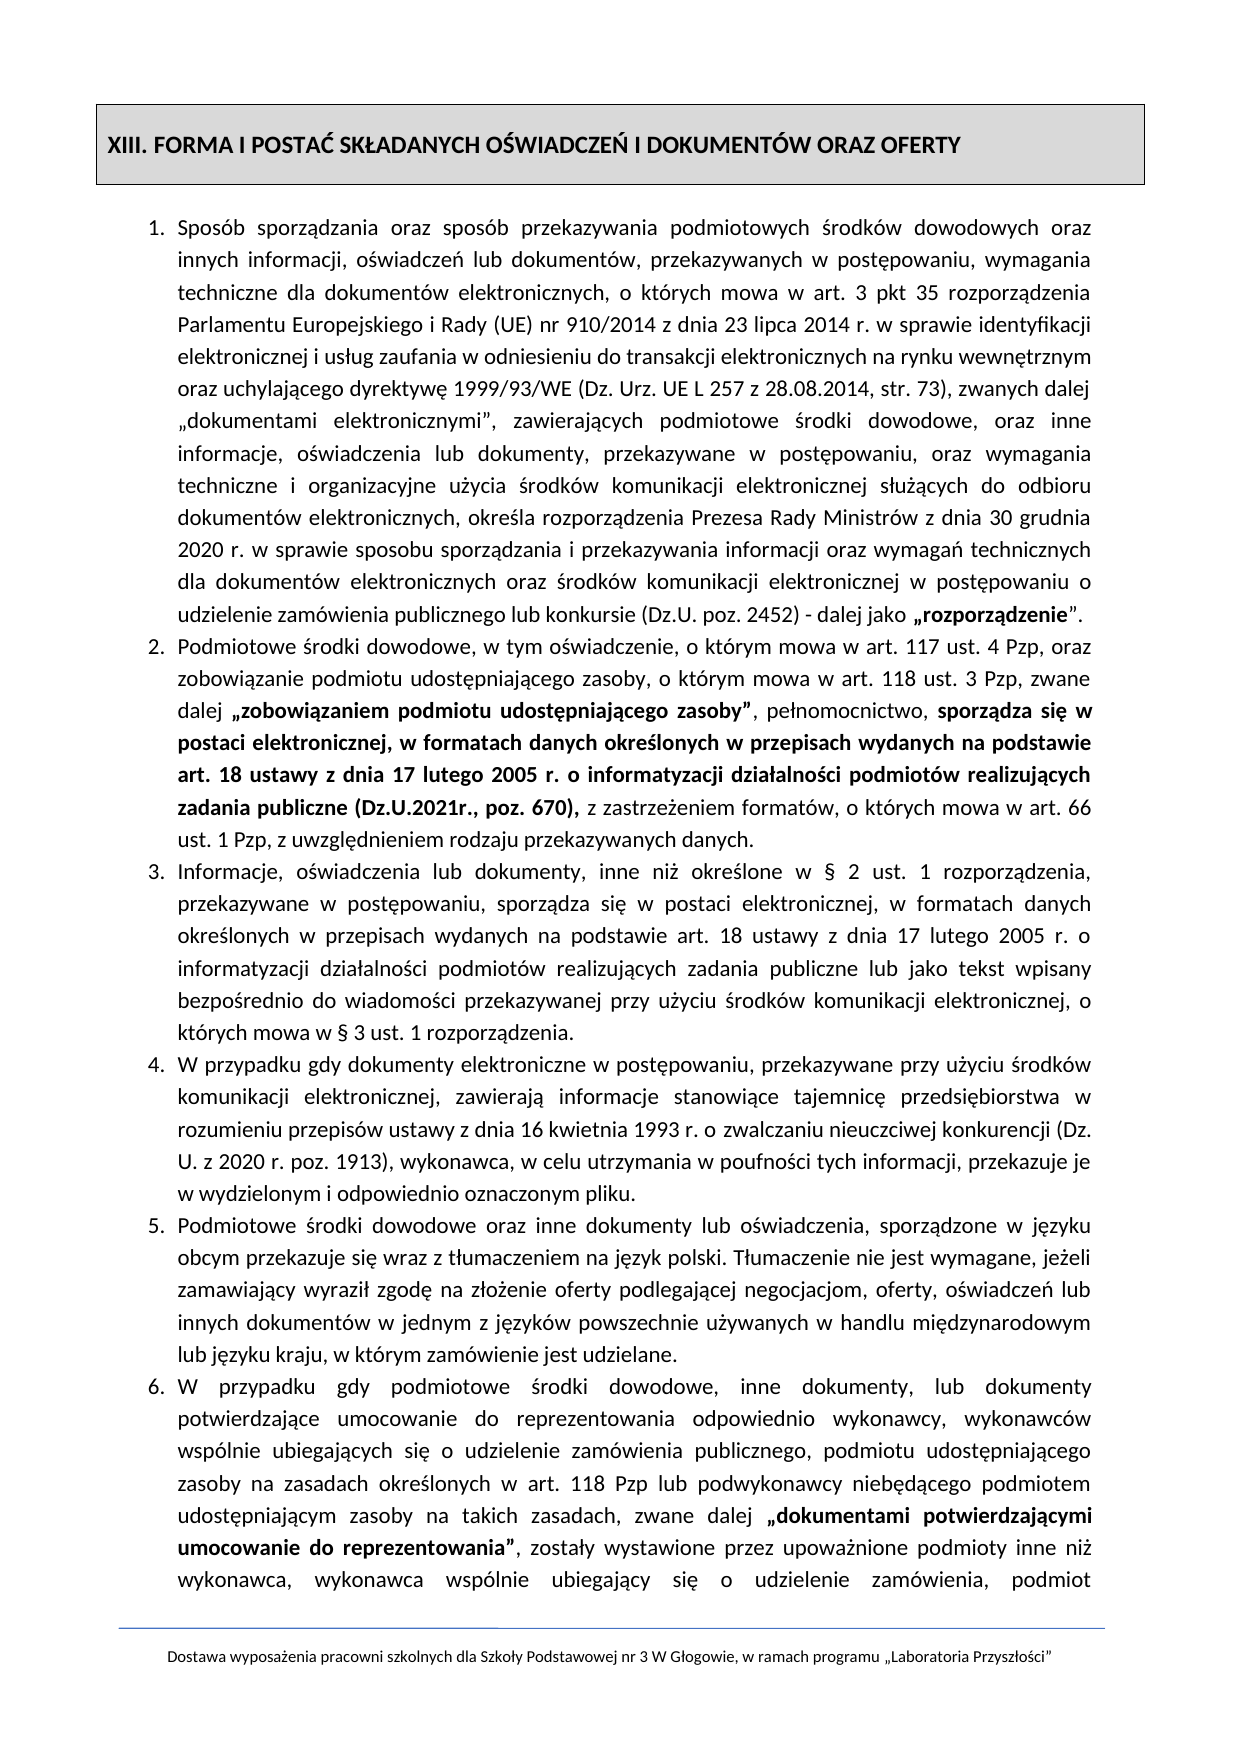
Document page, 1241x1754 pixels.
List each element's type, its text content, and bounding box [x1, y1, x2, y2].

list Sposób sporządzania oraz sposób przekazywania podmiotowych środków dowodowych oraz innych informacji, oświadczeń lub dokumentów, przekazywanych w postępowaniu, wymagania techniczne dla dokumentów elektronicznych, o których mowa w art. 3 pkt 35 rozporządzenia Parlamentu Europejskiego i Rady (UE) nr 910/2014 z dnia 23 lipca 2014 r. w sprawie identyfikacji elektronicznej i usług zaufania w odniesieniu do transakcji elektronicznych na rynku wewnętrznym oraz uchylającego dyrektywę 1999/93/WE (Dz. Urz. UE L 257 z 28.08.2014, str. 73), zwanych dalej „dokumentami elektronicznymi”, zawierających podmiotowe środki dowodowe, oraz inne informacje, oświadczenia lub dokumenty, przekazywane w postępowaniu, oraz wymagania techniczne i organizacyjne użycia środków komunikacji elektronicznej służących do odbioru dokumentów elektronicznych, określa rozporządzenia Prezesa Rady Ministrów z dnia 30 grudnia 2020 r. w sprawie sposobu sporządzania i przekazywania informacji oraz wymagań technicznych dla dokumentów elektronicznych oraz środków komunikacji elektronicznej w postępowaniu o udzielenie zamówienia publicznego lub konkursie (Dz.U. poz. 2452) - dalej jako „rozporządzenie”. [148, 213, 1093, 628]
list Informacje, oświadczenia lub dokumenty, inne niż określone w § 2 ust. 1 rozporządzenia, przekazywane w postępowaniu, sporządza się w postaci elektronicznej, w formatach danych określonych w przepisach wydanych na podstawie art. 18 ustawy z dnia 17 lutego 2005 r. o informatyzacji działalności podmiotów realizujących zadania publiczne lub jako tekst wpisany bezpośrednio do wiadomości przekazywanej przy użyciu środków komunikacji elektronicznej, o których mowa w § 3 ust. 1 rozporządzenia. [148, 857, 1093, 1046]
table_header FORMA I POSTAĆ SKŁADANYCH OŚWIADCZEŃ I DOKUMENTÓW ORAZ OFERTY [97, 105, 1144, 184]
list Podmiotowe środki dowodowe oraz inne dokumenty lub oświadczenia, sporządzone w języku obcym przekazuje się wraz z tłumaczeniem na język polski. Tłumaczenie nie jest wymagane, jeżeli zamawiający wyraził zgodę na złożenie oferty podlegającej negocjacjom, oferty, oświadczeń lub innych dokumentów w jednym z języków powszechnie używanych w handlu międzynarodowym lub języku kraju, w którym zamówienie jest udzielane. [148, 1211, 1093, 1368]
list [148, 1372, 1093, 1593]
list W przypadku gdy dokumenty elektroniczne w postępowaniu, przekazywane przy użyciu środków komunikacji elektronicznej, zawierają informacje stanowiące tajemnicę przedsiębiorstwa w rozumieniu przepisów ustawy z dnia 16 kwietnia 1993 r. o zwalczaniu nieuczciwej konkurencji (Dz. U. z 2020 r. poz. 1913), wykonawca, w celu utrzymania w poufności tych informacji, przekazuje je w wydzielonym i odpowiednio oznaczonym pliku. [148, 1050, 1093, 1207]
list Podmiotowe środki dowodowe, w tym oświadczenie, o którym mowa w art. 117 ust. 4 Pzp, oraz zobowiązanie podmiotu udostępniającego zasoby, o którym mowa w art. 118 ust. 3 Pzp, zwane dalej „zobowiązaniem podmiotu udostępniającego zasoby”, pełnomocnictwo, sporządza się w postaci elektronicznej, w formatach danych określonych w przepisach wydanych na podstawie art. 18 ustawy z dnia 17 lutego 2005 r. o informatyzacji działalności podmiotów realizujących zadania publiczne (Dz.U.2021r., poz. 670), z zastrzeżeniem formatów, o których mowa w art. 66 ust. 1 Pzp, z uwzględnieniem rodzaju przekazywanych danych. [148, 632, 1093, 853]
